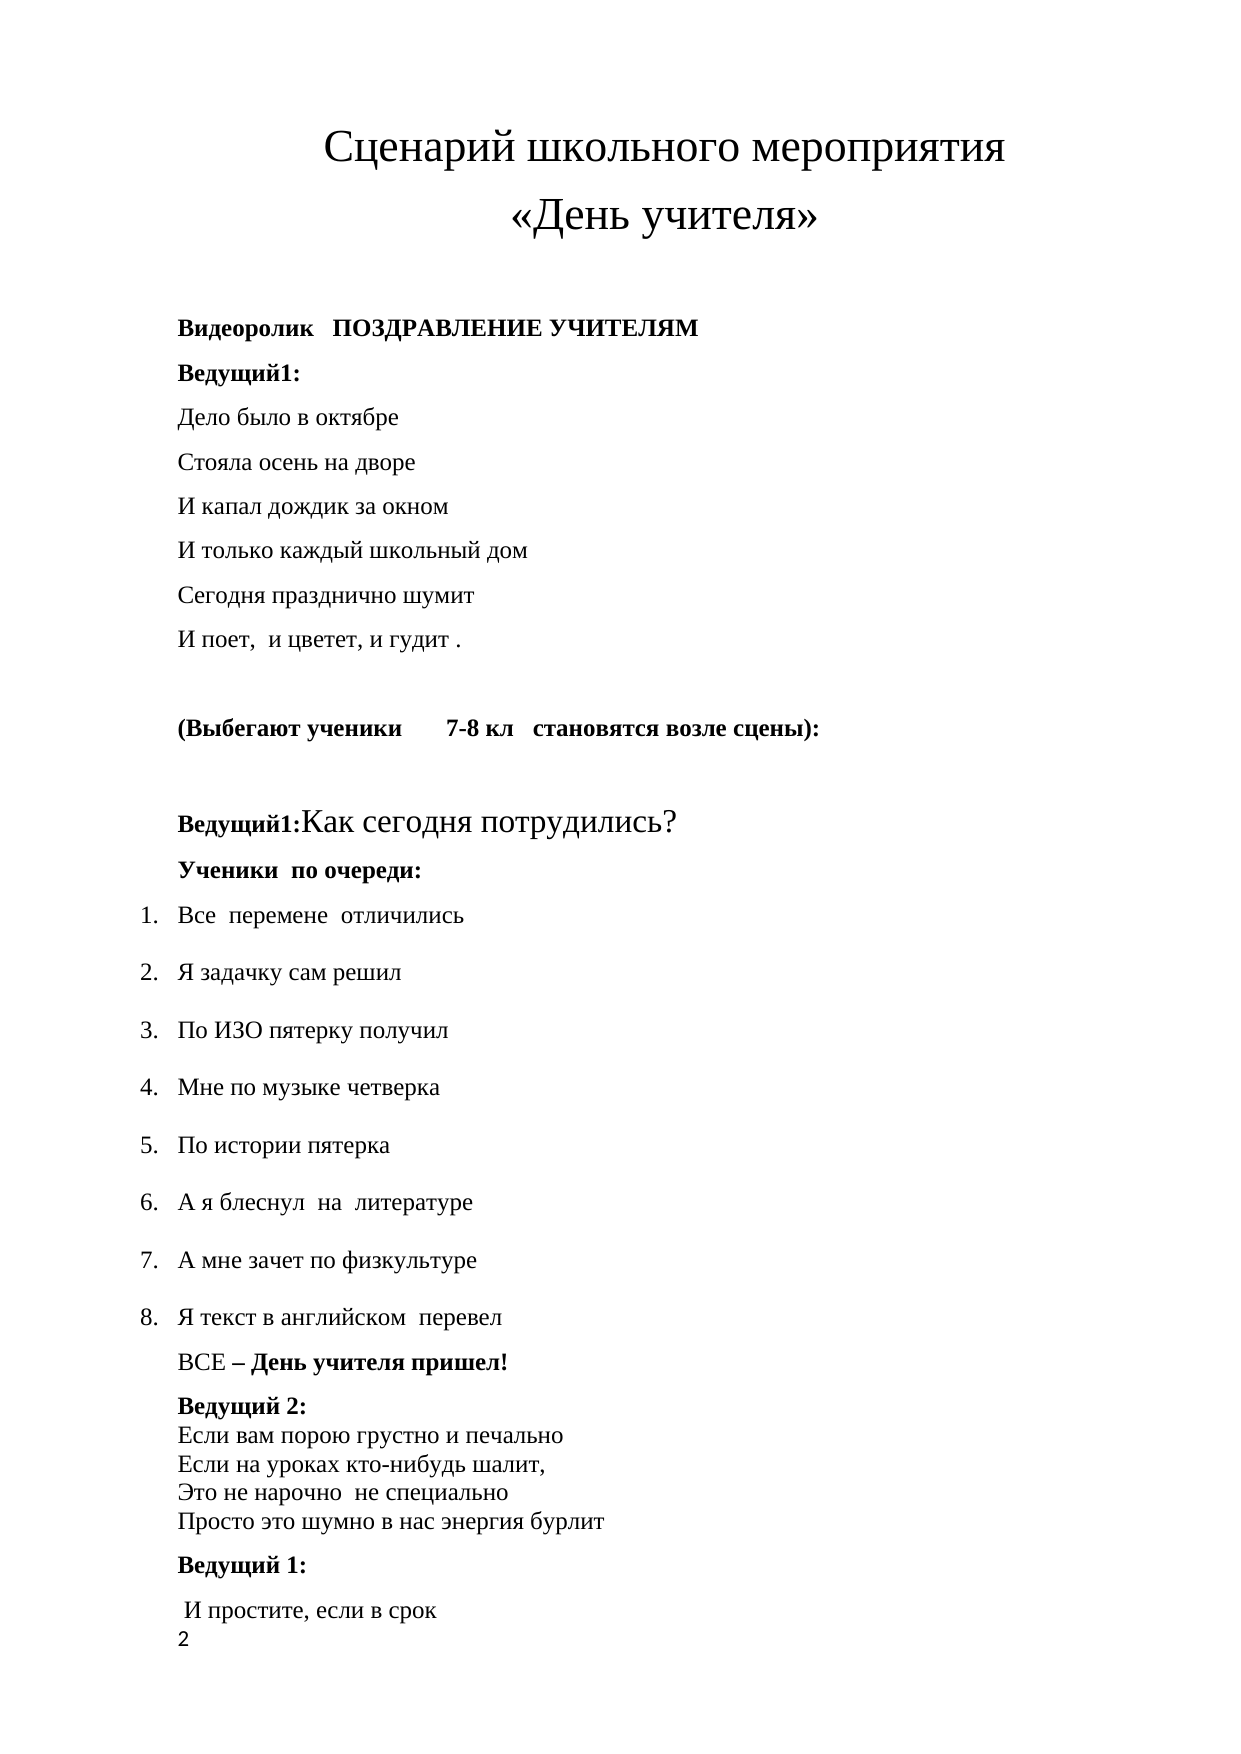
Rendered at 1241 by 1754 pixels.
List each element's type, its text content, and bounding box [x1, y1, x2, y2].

text Ведущий 1: [177, 1551, 1152, 1579]
list По истории пятерка [140, 1130, 1152, 1159]
list Все перемене отличились [140, 900, 1152, 929]
text И простите, если в срок [177, 1595, 1152, 1624]
text И поет, и цветет, и гудит . [177, 624, 1152, 653]
text Если вам порою грустно и печально [177, 1420, 1152, 1449]
list По ИЗО пятерку получил [140, 1015, 1152, 1044]
text И только каждый школьный дом [177, 535, 1152, 564]
text Ученики по очереди: [177, 856, 1152, 884]
list Мне по музыке четверка [140, 1072, 1152, 1101]
text Видеоролик ПОЗДРАВЛЕНИЕ УЧИТЕЛЯМ [177, 313, 1152, 342]
text Ведущий1:Как сегодня потрудились? [177, 802, 1152, 840]
text Ведущий1: [177, 358, 1152, 387]
text Если на уроках кто-нибудь шалит, [177, 1449, 1152, 1477]
list Я текст в английском перевел [140, 1302, 1152, 1331]
text Дело было в октябре [177, 402, 1152, 431]
text Сегодня празднично шумит [177, 580, 1152, 608]
list Я задачку сам решил [140, 957, 1152, 986]
text Это не нарочно не специально [177, 1477, 1152, 1506]
text И капал дождик за окном [177, 491, 1152, 520]
text Стояла осень на дворе [177, 447, 1152, 475]
text «День учителя» [177, 186, 1152, 239]
text Сценарий школьного мероприятия [177, 118, 1152, 171]
list А я блеснул на литературе [140, 1187, 1152, 1216]
text (Выбегают ученики 7-8 кл становятся возле сцены): [177, 713, 1152, 742]
text Просто это шумно в нас энергия бурлит [177, 1506, 1152, 1535]
list А мне зачет по физкультуре [140, 1245, 1152, 1274]
text ВСЕ – День учителя пришел! [177, 1347, 1152, 1376]
text Ведущий 2: [177, 1391, 1152, 1420]
